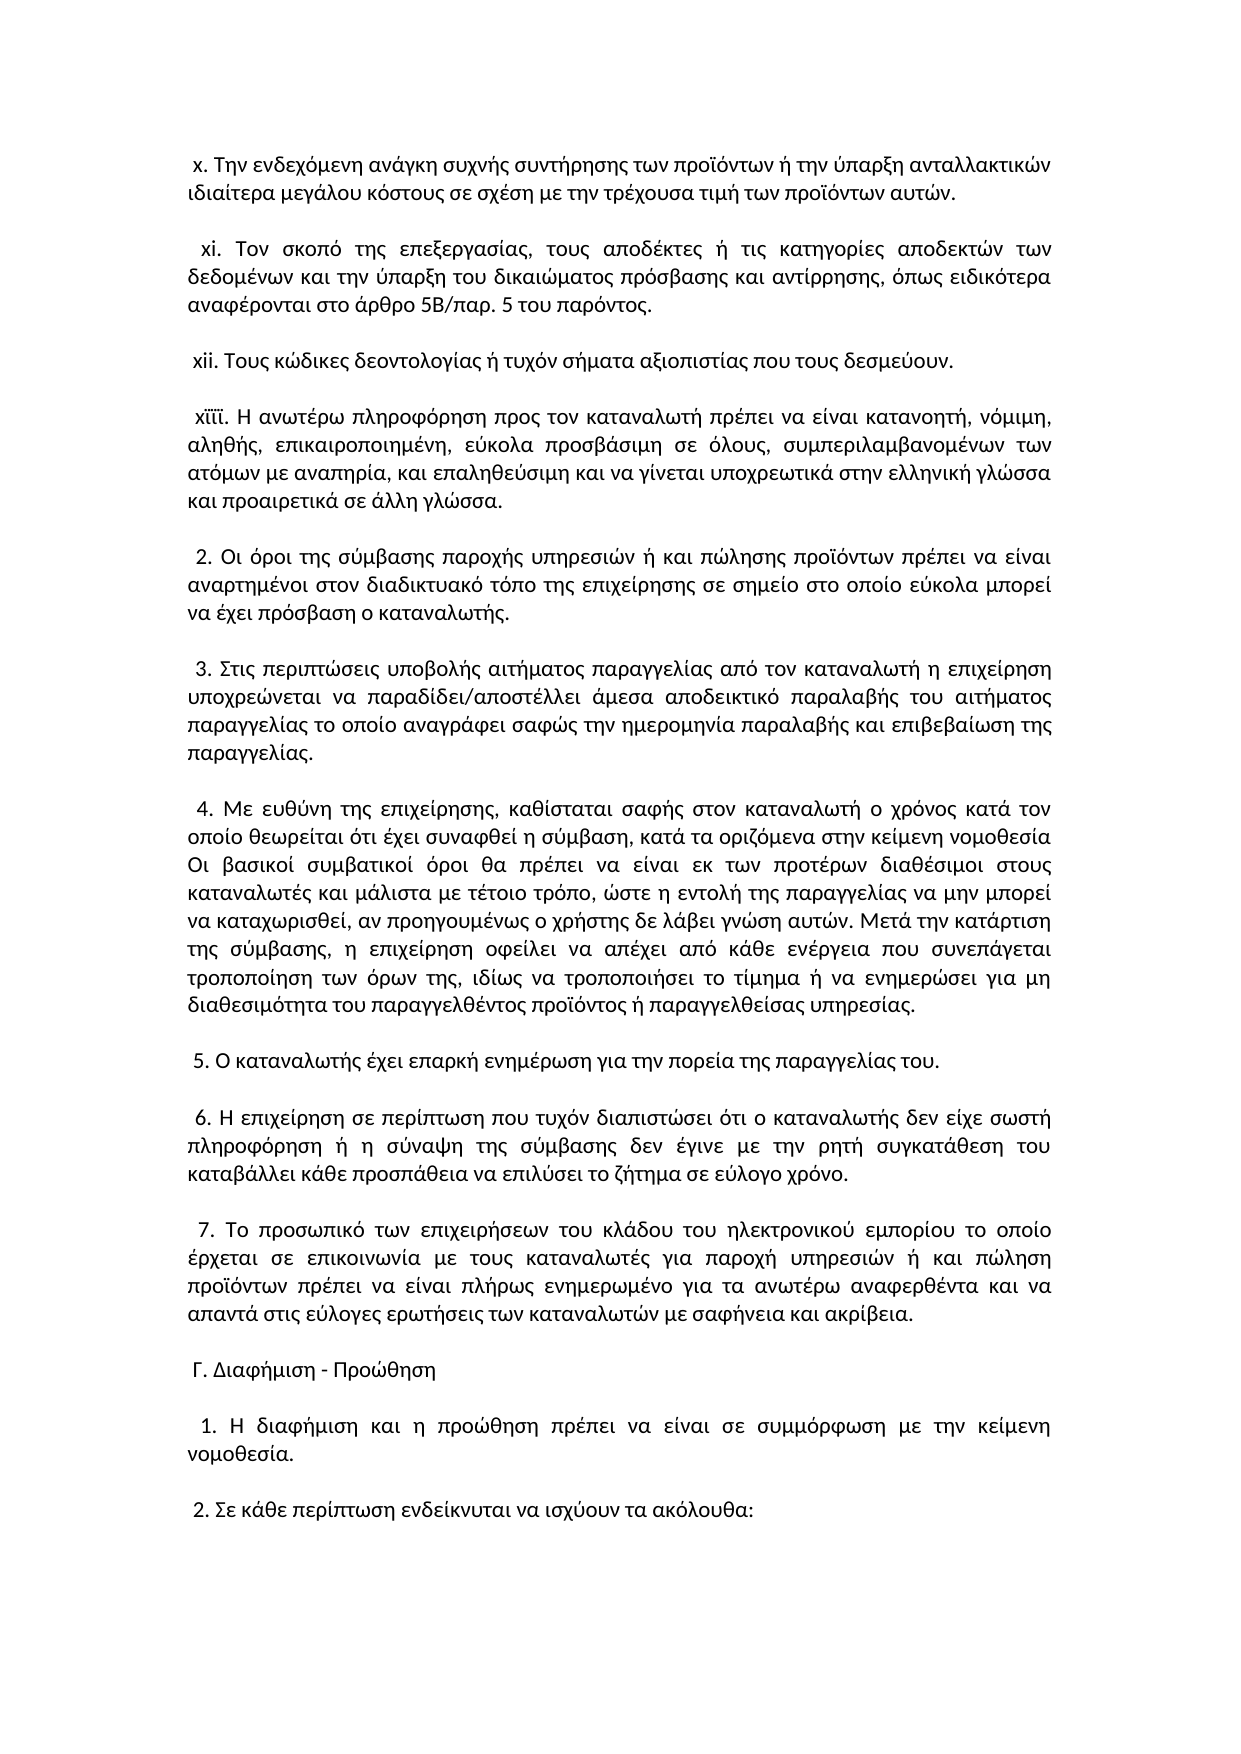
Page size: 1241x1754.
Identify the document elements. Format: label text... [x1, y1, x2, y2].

text 5. Ο καταναλωτής έχει επαρκή ενημέρωση για την πορεία της παραγγελίας του. [187, 1047, 1053, 1075]
text x. Την ενδεχόμενη ανάγκη συχνής συντήρησης των προϊόντων ή την ύπαρξη ανταλλακτικών ιδιαίτερα μεγάλου κόστους σε σχέση με την τρέχουσα τιμή των προϊόντων αυτών. [187, 150, 1053, 206]
text xii. Τους κώδικες δεοντολογίας ή τυχόν σήματα αξιοπιστίας που τους δεσμεύουν. [187, 346, 1053, 374]
text 6. Η επιχείρηση σε περίπτωση που τυχόν διαπιστώσει ότι ο καταναλωτής δεν είχε σωστή πληροφόρηση ή η σύναψη της σύμβασης δεν έγινε με την ρητή συγκατάθεση του καταβάλλει κάθε προσπάθεια να επιλύσει το ζήτημα σε εύλογο χρόνο. [187, 1103, 1053, 1187]
text 1. Η διαφήμιση και η προώθηση πρέπει να είναι σε συμμόρφωση με την κείμενη νομοθεσία. [187, 1411, 1053, 1467]
text xϊϊϊ. Η ανωτέρω πληροφόρηση προς τον καταναλωτή πρέπει να είναι κατανοητή, νόμιμη, αληθής, επικαιροποιημένη, εύκολα προσβάσιμη σε όλους, συμπεριλαμβανομένων των ατόμων με αναπηρία, και επαληθεύσιμη και να γίνεται υποχρεωτικά στην ελληνική γλώσσα και προαιρετικά σε άλλη γλώσσα. [187, 402, 1053, 514]
text 2. Οι όροι της σύμβασης παροχής υπηρεσιών ή και πώλησης προϊόντων πρέπει να είναι αναρτημένοι στον διαδικτυακό τόπο της επιχείρησης σε σημείο στο οποίο εύκολα μπορεί να έχει πρόσβαση ο καταναλωτής. [187, 542, 1053, 626]
text 3. Στις περιπτώσεις υποβολής αιτήματος παραγγελίας από τον καταναλωτή η επιχείρηση υποχρεώνεται να παραδίδει/αποστέλλει άμεσα αποδεικτικό παραλαβής του αιτήματος παραγγελίας το οποίο αναγράφει σαφώς την ημερομηνία παραλαβής και επιβεβαίωση της παραγγελίας. [187, 654, 1053, 766]
text Γ. Διαφήμιση - Προώθηση [187, 1355, 1053, 1383]
text 2. Σε κάθε περίπτωση ενδείκνυται να ισχύουν τα ακόλουθα: [187, 1495, 1053, 1523]
text 4. Με ευθύνη της επιχείρησης, καθίσταται σαφής στον καταναλωτή ο χρόνος κατά τον οποίο θεωρείται ότι έχει συναφθεί η σύμβαση, κατά τα οριζόμενα στην κείμενη νομοθεσία Οι βασικοί συμβατικοί όροι θα πρέπει να είναι εκ των προτέρων διαθέσιμοι στους καταναλωτές και μάλιστα με τέτοιο τρόπο, ώστε η εντολή της παραγγελίας να μην μπορεί να καταχωρισθεί, αν προηγουμένως ο χρήστης δε λάβει γνώση αυτών. Μετά την κατάρτιση της σύμβασης, η επιχείρηση οφείλει να απέχει από κάθε ενέργεια που συνεπάγεται τροποποίηση των όρων της, ιδίως να τροποποιήσει το τίμημα ή να ενημερώσει για μη διαθεσιμότητα του παραγγελθέντος προϊόντος ή παραγγελθείσας υπηρεσίας. [187, 794, 1053, 1019]
text 7. Το προσωπικό των επιχειρήσεων του κλάδου του ηλεκτρονικού εμπορίου το οποίο έρχεται σε επικοινωνία με τους καταναλωτές για παροχή υπηρεσιών ή και πώληση προϊόντων πρέπει να είναι πλήρως ενημερωμένο για τα ανωτέρω αναφερθέντα και να απαντά στις εύλογες ερωτήσεις των καταναλωτών με σαφήνεια και ακρίβεια. [187, 1215, 1053, 1327]
text xi. Τον σκοπό της επεξεργασίας, τους αποδέκτες ή τις κατηγορίες αποδεκτών των δεδομένων και την ύπαρξη του δικαιώματος πρόσβασης και αντίρρησης, όπως ειδικότερα αναφέρονται στο άρθρο 5Β/παρ. 5 του παρόντος. [187, 234, 1053, 318]
